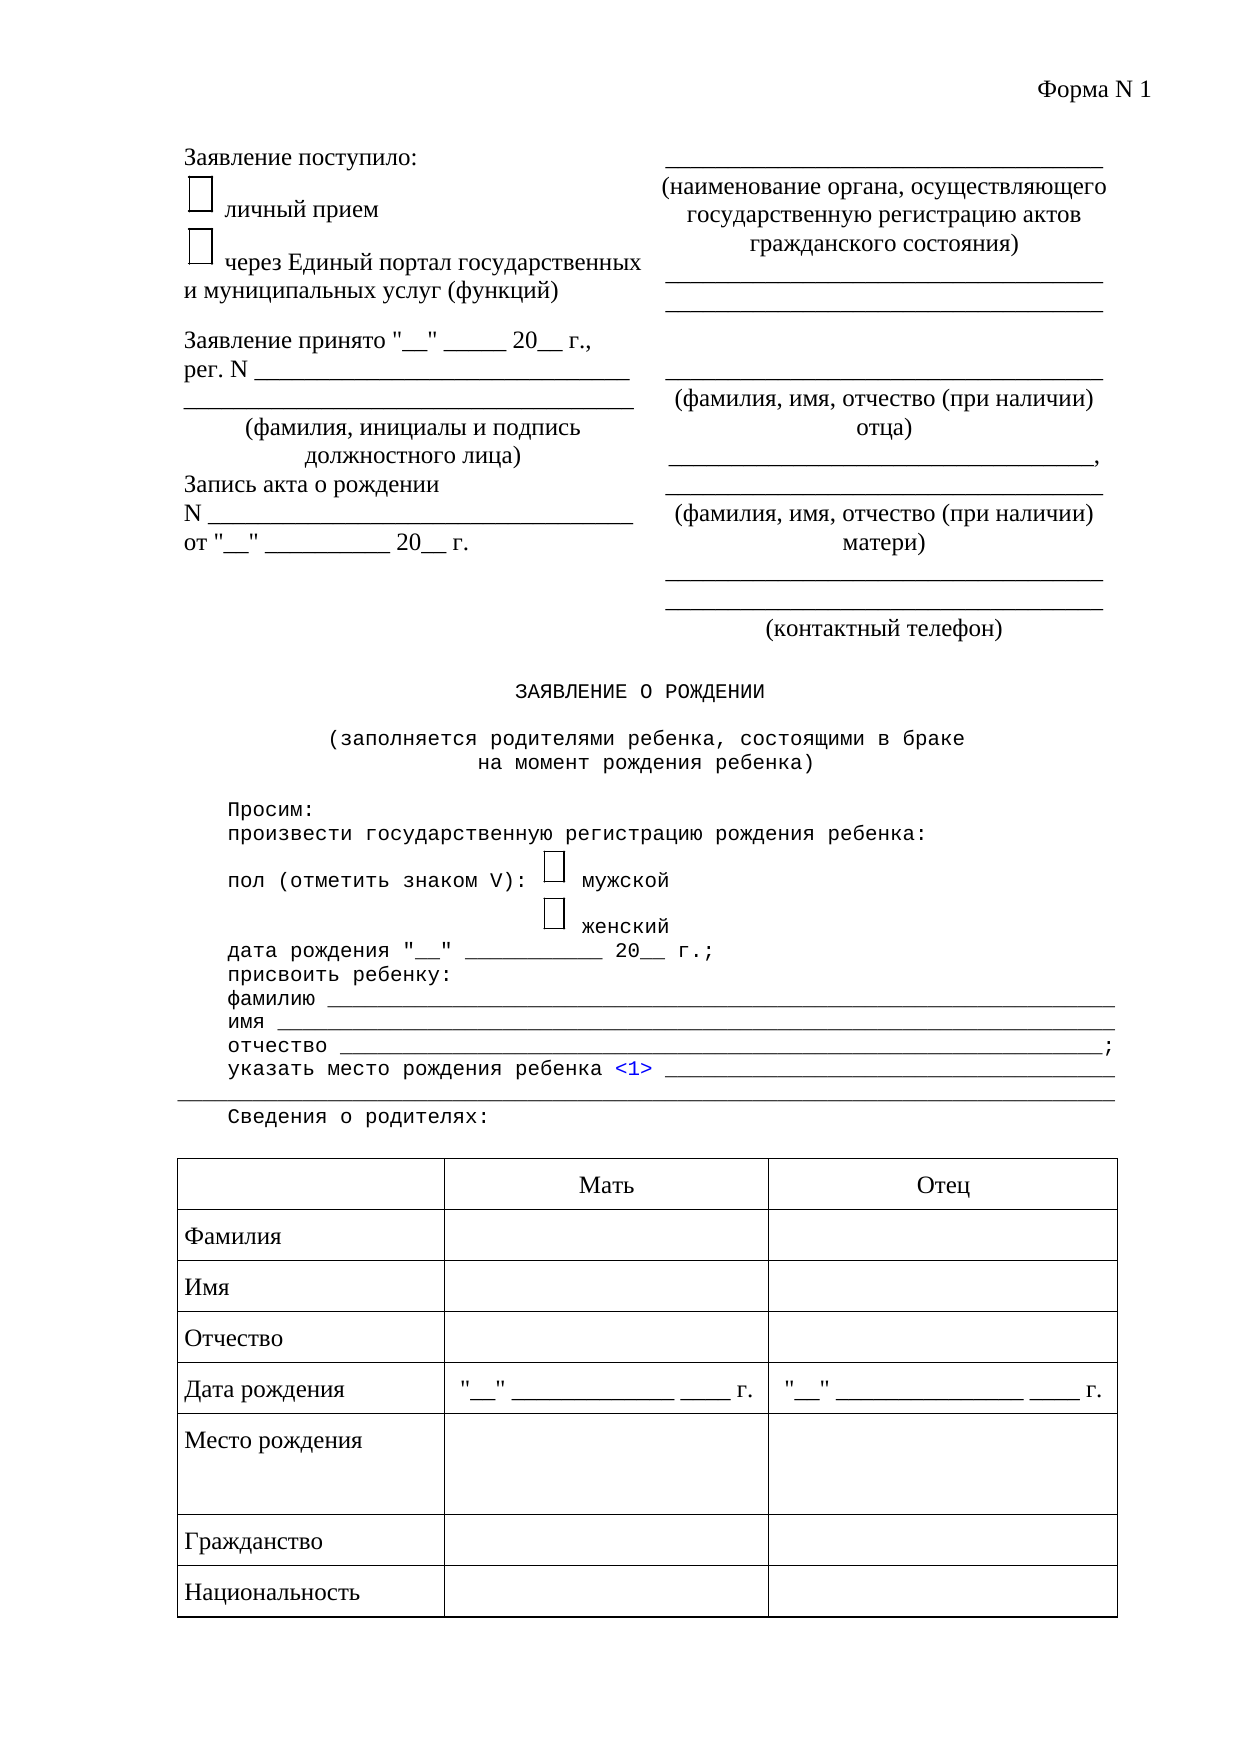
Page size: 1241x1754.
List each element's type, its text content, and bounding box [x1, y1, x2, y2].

text отчество _____________________________________________________________; [177, 1035, 1152, 1058]
table_cell Фамилия [178, 1210, 444, 1260]
table_cell [769, 1414, 1117, 1464]
table_header Мать [445, 1159, 768, 1209]
table_cell [769, 1515, 1117, 1565]
table_cell Заявление принято "__" _____ 20__ г., рег. N ______________________________ ____________________________________ (фамилия, инициалы и подпись должностного лица) Запись акта о рождении N __________________________________ от "__" __________ 20__ г. [177, 315, 648, 652]
table_cell ___________________________________ (фамилия, имя, отчество (при наличии) отца) __________________________________, ___________________________________ (фамилия, имя, отчество (при наличии) матери) ___________________________________ ___________________________________ (контактный телефон) [649, 344, 1120, 652]
text (заполняется родителями ребенка, состоящими в браке [177, 728, 1152, 752]
table_header Отец [769, 1159, 1117, 1209]
table_cell Место рождения [178, 1414, 444, 1464]
table_cell [445, 1566, 768, 1616]
table_cell [445, 1414, 768, 1464]
table_cell [445, 1464, 768, 1514]
table_cell [445, 1261, 768, 1311]
table_cell Национальность [178, 1566, 444, 1616]
table_cell [769, 1312, 1117, 1362]
text Сведения о родителях: [177, 1106, 1152, 1129]
table_header Заявление поступило: личный прием через Единый портал государственных и муниципальных услуг (функций) [177, 131, 648, 315]
text фамилию _______________________________________________________________ [177, 987, 1152, 1011]
text дата рождения "__" ___________ 20__ г.; [177, 940, 1152, 964]
text на момент рождения ребенка) [177, 752, 1152, 776]
table_cell "__" _____________ ____ г. [445, 1363, 768, 1413]
table_cell "__" _______________ ____ г. [769, 1363, 1117, 1413]
text Просим: [177, 799, 1152, 823]
text имя ___________________________________________________________________ [177, 1011, 1152, 1035]
table_cell Дата рождения [178, 1363, 444, 1413]
text указать место рождения ребенка <1> ____________________________________ [177, 1058, 1152, 1082]
table_cell [445, 1515, 768, 1565]
text Форма N 1 [177, 74, 1152, 103]
table_cell [769, 1210, 1117, 1260]
table_cell Имя [178, 1261, 444, 1311]
table_cell [178, 1464, 444, 1514]
text присвоить ребенку: [177, 964, 1152, 987]
text женский [177, 893, 1152, 940]
table_cell [445, 1312, 768, 1362]
text ___________________________________________________________________________ [177, 1082, 1152, 1106]
table_cell Отчество [178, 1312, 444, 1362]
text ЗАЯВЛЕНИЕ О РОЖДЕНИИ [177, 681, 1152, 704]
table_cell [445, 1210, 768, 1260]
text пол (отметить знаком V): мужской [177, 846, 1152, 893]
table_cell [769, 1261, 1117, 1311]
table_header [178, 1159, 444, 1209]
table_cell [769, 1566, 1117, 1616]
table_cell Гражданство [178, 1515, 444, 1565]
text произвести государственную регистрацию рождения ребенка: [177, 823, 1152, 846]
table_cell [769, 1464, 1117, 1514]
table_header ___________________________________ (наименование органа, осуществляющего государственную регистрацию актов гражданского состояния) ___________________________________ ___________________________________ [649, 131, 1120, 343]
